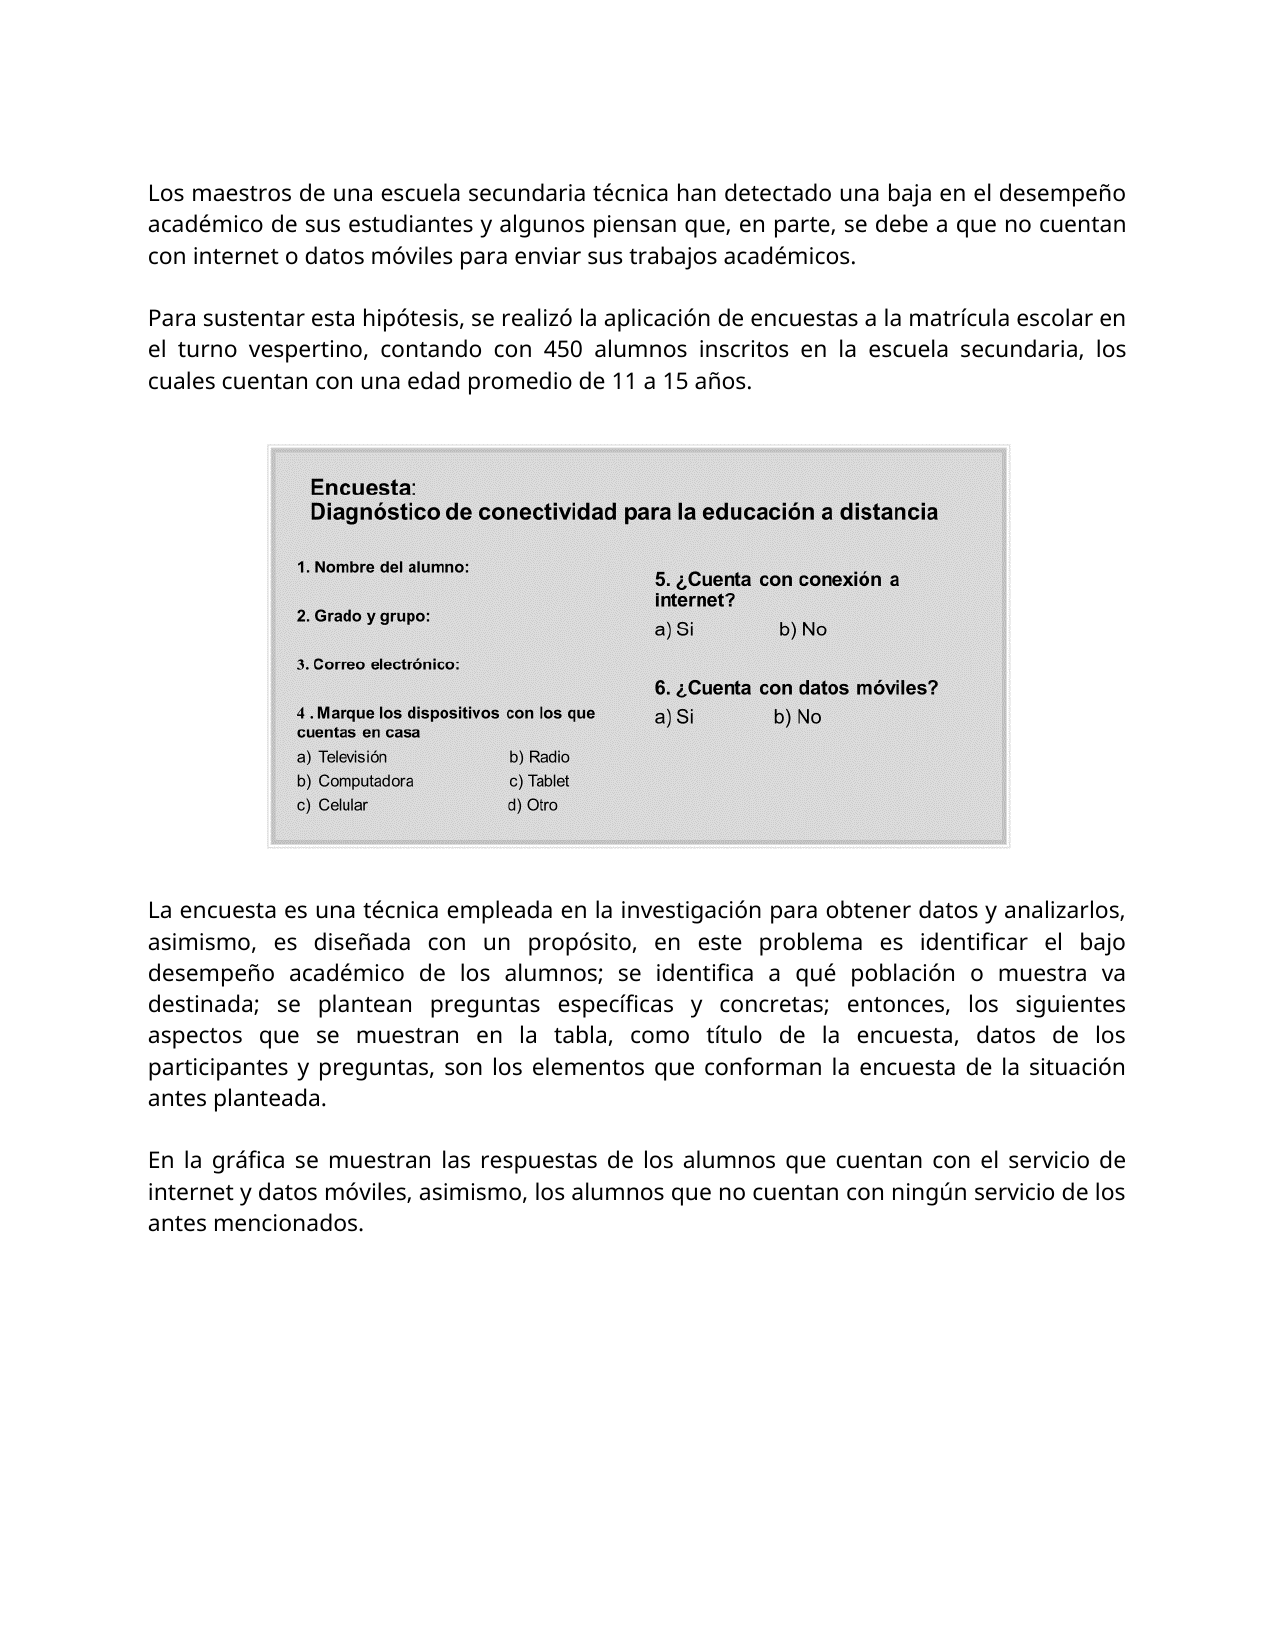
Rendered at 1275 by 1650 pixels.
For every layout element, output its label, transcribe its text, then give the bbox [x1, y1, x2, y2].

text Para sustentar esta hipótesis, se realizó la aplicación de encuestas a la matrícula escolar en el turno vespertino, contando con 450 alumnos inscritos en la escuela secundaria, los cuales cuentan con una edad promedio de 11 a 15 años. [148, 302, 1127, 396]
text En la gráfica se muestran las respuestas de los alumnos que cuentan con el servicio de internet y datos móviles, asimismo, los alumnos que no cuentan con ningún servicio de los antes mencionados. [148, 1144, 1127, 1238]
text Los maestros de una escuela secundaria técnica han detectado una baja en el desempeño académico de sus estudiantes y algunos piensan que, en parte, se debe a que no cuentan con internet o datos móviles para enviar sus trabajos académicos. [148, 177, 1127, 271]
picture [250, 427, 1026, 864]
text La encuesta es una técnica empleada en la investigación para obtener datos y analizarlos, asimismo, es diseñada con un propósito, en este problema es identificar el bajo desempeño académico de los alumnos; se identifica a qué población o muestra va destinada; se plantean preguntas específicas y concretas; entonces, los siguientes aspectos que se muestran en la tabla, como título de la encuesta, datos de los participantes y preguntas, son los elementos que conforman la encuesta de la situación antes planteada. [148, 894, 1127, 1113]
